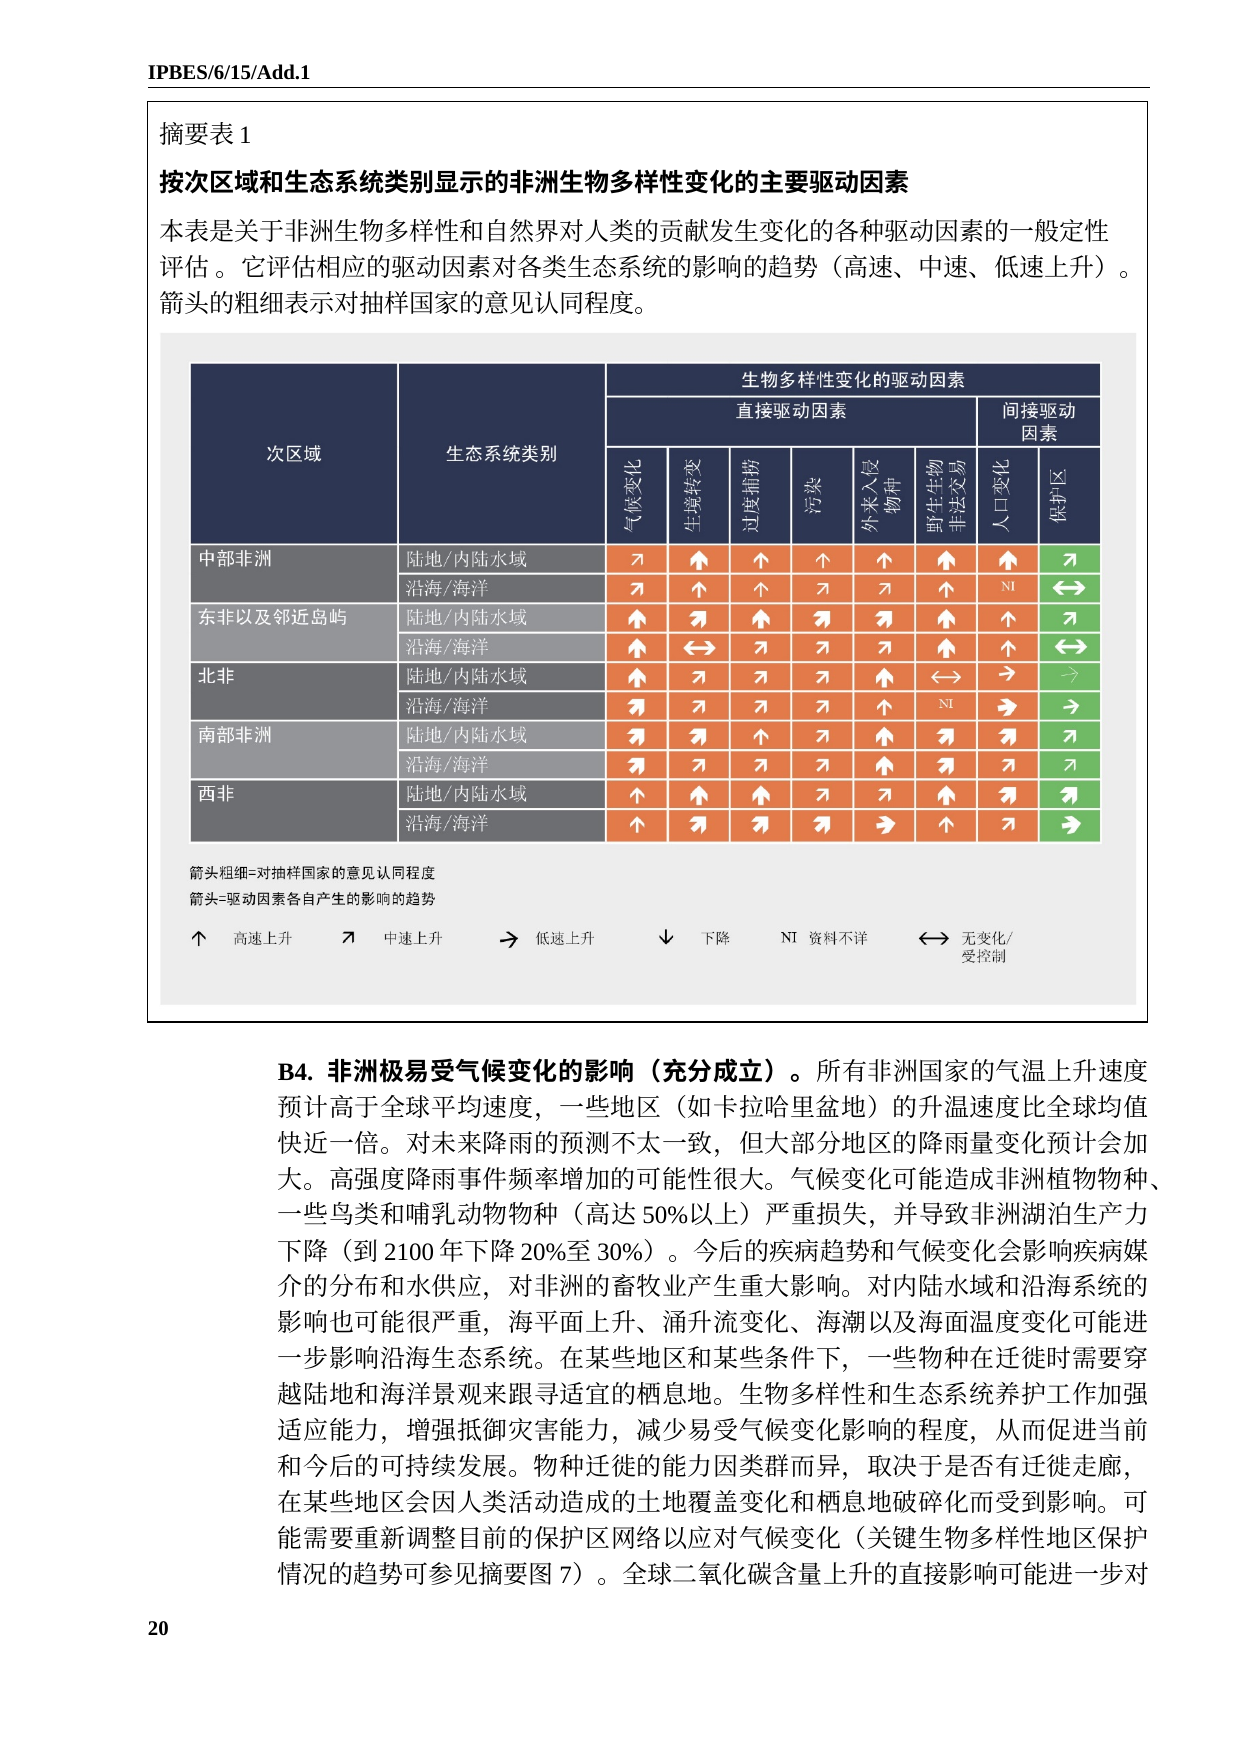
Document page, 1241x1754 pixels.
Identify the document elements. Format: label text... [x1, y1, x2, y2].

picture [158, 332, 1137, 1009]
table_header 摘要表1 按次区域和生态系统类别显示的非洲生物多样性变化的主要驱动因素 本表是关于非洲生物多样性和自然界对人类的贡献发生变化的各种驱动因素的一般定性 评估 。它评估相应的驱动因素对各类生态系统的影响的趋势（高速、中速、低速上升）。箭头的粗细表示对抽样国家的意见认同程度。 [148, 102, 1147, 1021]
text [278, 1051, 1150, 1591]
